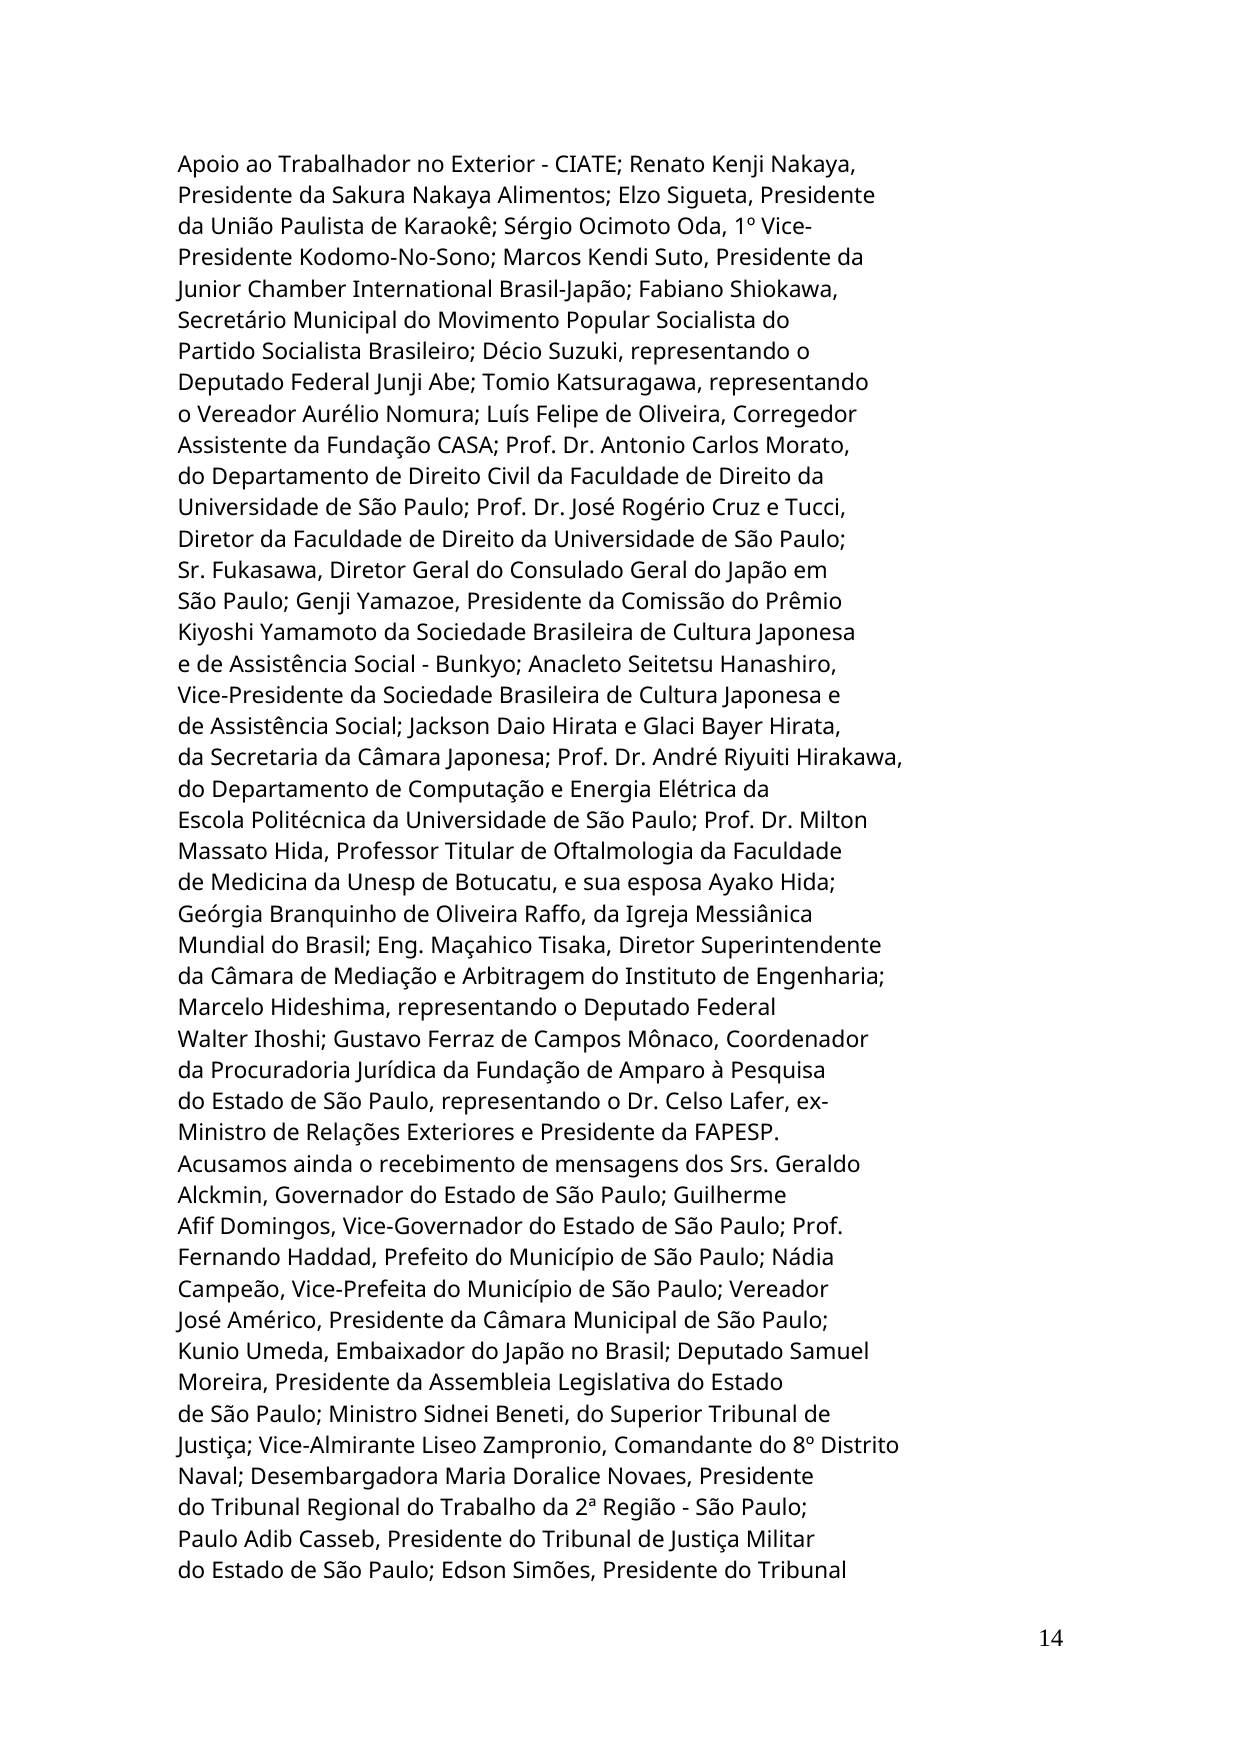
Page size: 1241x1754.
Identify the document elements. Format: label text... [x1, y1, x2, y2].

text Kunio Umeda, Embaixador do Japão no Brasil; Deputado Samuel [177, 1335, 1063, 1366]
text do Estado de São Paulo; Edson Simões, Presidente do Tribunal [177, 1554, 1063, 1585]
text Apoio ao Trabalhador no Exterior - CIATE; Renato Kenji Nakaya, [177, 148, 1063, 179]
text Afif Domingos, Vice-Governador do Estado de São Paulo; Prof. [177, 1210, 1063, 1241]
text do Departamento de Computação e Energia Elétrica da [177, 773, 1063, 804]
text Universidade de São Paulo; Prof. Dr. José Rogério Cruz e Tucci, [177, 491, 1063, 523]
text Sr. Fukasawa, Diretor Geral do Consulado Geral do Japão em [177, 554, 1063, 585]
text Diretor da Faculdade de Direito da Universidade de São Paulo; [177, 523, 1063, 554]
text Paulo Adib Casseb, Presidente do Tribunal de Justiça Militar [177, 1523, 1063, 1554]
text do Tribunal Regional do Trabalho da 2ª Região - São Paulo; [177, 1491, 1063, 1523]
text Massato Hida, Professor Titular de Oftalmologia da Faculdade [177, 835, 1063, 866]
text o Vereador Aurélio Nomura; Luís Felipe de Oliveira, Corregedor [177, 398, 1063, 429]
text Campeão, Vice-Prefeita do Município de São Paulo; Vereador [177, 1273, 1063, 1304]
text do Estado de São Paulo, representando o Dr. Celso Lafer, ex- [177, 1085, 1063, 1116]
text Geórgia Branquinho de Oliveira Raffo, da Igreja Messiânica [177, 898, 1063, 929]
text de Medicina da Unesp de Botucatu, e sua esposa Ayako Hida; [177, 866, 1063, 898]
text Mundial do Brasil; Eng. Maçahico Tisaka, Diretor Superintendente [177, 929, 1063, 960]
text Escola Politécnica da Universidade de São Paulo; Prof. Dr. Milton [177, 804, 1063, 835]
text Justiça; Vice-Almirante Liseo Zampronio, Comandante do 8º Distrito [177, 1429, 1063, 1460]
text Naval; Desembargadora Maria Doralice Novaes, Presidente [177, 1460, 1063, 1491]
text Walter Ihoshi; Gustavo Ferraz de Campos Mônaco, Coordenador [177, 1023, 1063, 1054]
text São Paulo; Genji Yamazoe, Presidente da Comissão do Prêmio [177, 585, 1063, 616]
text Kiyoshi Yamamoto da Sociedade Brasileira de Cultura Japonesa [177, 616, 1063, 648]
text da Procuradoria Jurídica da Fundação de Amparo à Pesquisa [177, 1054, 1063, 1085]
text Deputado Federal Junji Abe; Tomio Katsuragawa, representando [177, 366, 1063, 398]
text Secretário Municipal do Movimento Popular Socialista do [177, 304, 1063, 335]
text da Câmara de Mediação e Arbitragem do Instituto de Engenharia; [177, 960, 1063, 991]
text José Américo, Presidente da Câmara Municipal de São Paulo; [177, 1304, 1063, 1335]
text de São Paulo; Ministro Sidnei Beneti, do Superior Tribunal de [177, 1398, 1063, 1429]
text e de Assistência Social - Bunkyo; Anacleto Seitetsu Hanashiro, [177, 648, 1063, 679]
text de Assistência Social; Jackson Daio Hirata e Glaci Bayer Hirata, [177, 710, 1063, 741]
text do Departamento de Direito Civil da Faculdade de Direito da [177, 460, 1063, 491]
text Ministro de Relações Exteriores e Presidente da FAPESP. [177, 1116, 1063, 1148]
text Presidente Kodomo-No-Sono; Marcos Kendi Suto, Presidente da [177, 241, 1063, 273]
text Assistente da Fundação CASA; Prof. Dr. Antonio Carlos Morato, [177, 429, 1063, 460]
text Alckmin, Governador do Estado de São Paulo; Guilherme [177, 1179, 1063, 1210]
text Moreira, Presidente da Assembleia Legislativa do Estado [177, 1366, 1063, 1398]
text da Secretaria da Câmara Japonesa; Prof. Dr. André Riyuiti Hirakawa, [177, 741, 1063, 773]
text Acusamos ainda o recebimento de mensagens dos Srs. Geraldo [177, 1148, 1063, 1179]
text Fernando Haddad, Prefeito do Município de São Paulo; Nádia [177, 1241, 1063, 1273]
text da União Paulista de Karaokê; Sérgio Ocimoto Oda, 1º Vice- [177, 210, 1063, 241]
text Marcelo Hideshima, representando o Deputado Federal [177, 991, 1063, 1023]
text Vice-Presidente da Sociedade Brasileira de Cultura Japonesa e [177, 679, 1063, 710]
text Partido Socialista Brasileiro; Décio Suzuki, representando o [177, 335, 1063, 366]
text Junior Chamber International Brasil-Japão; Fabiano Shiokawa, [177, 273, 1063, 304]
text Presidente da Sakura Nakaya Alimentos; Elzo Sigueta, Presidente [177, 179, 1063, 210]
